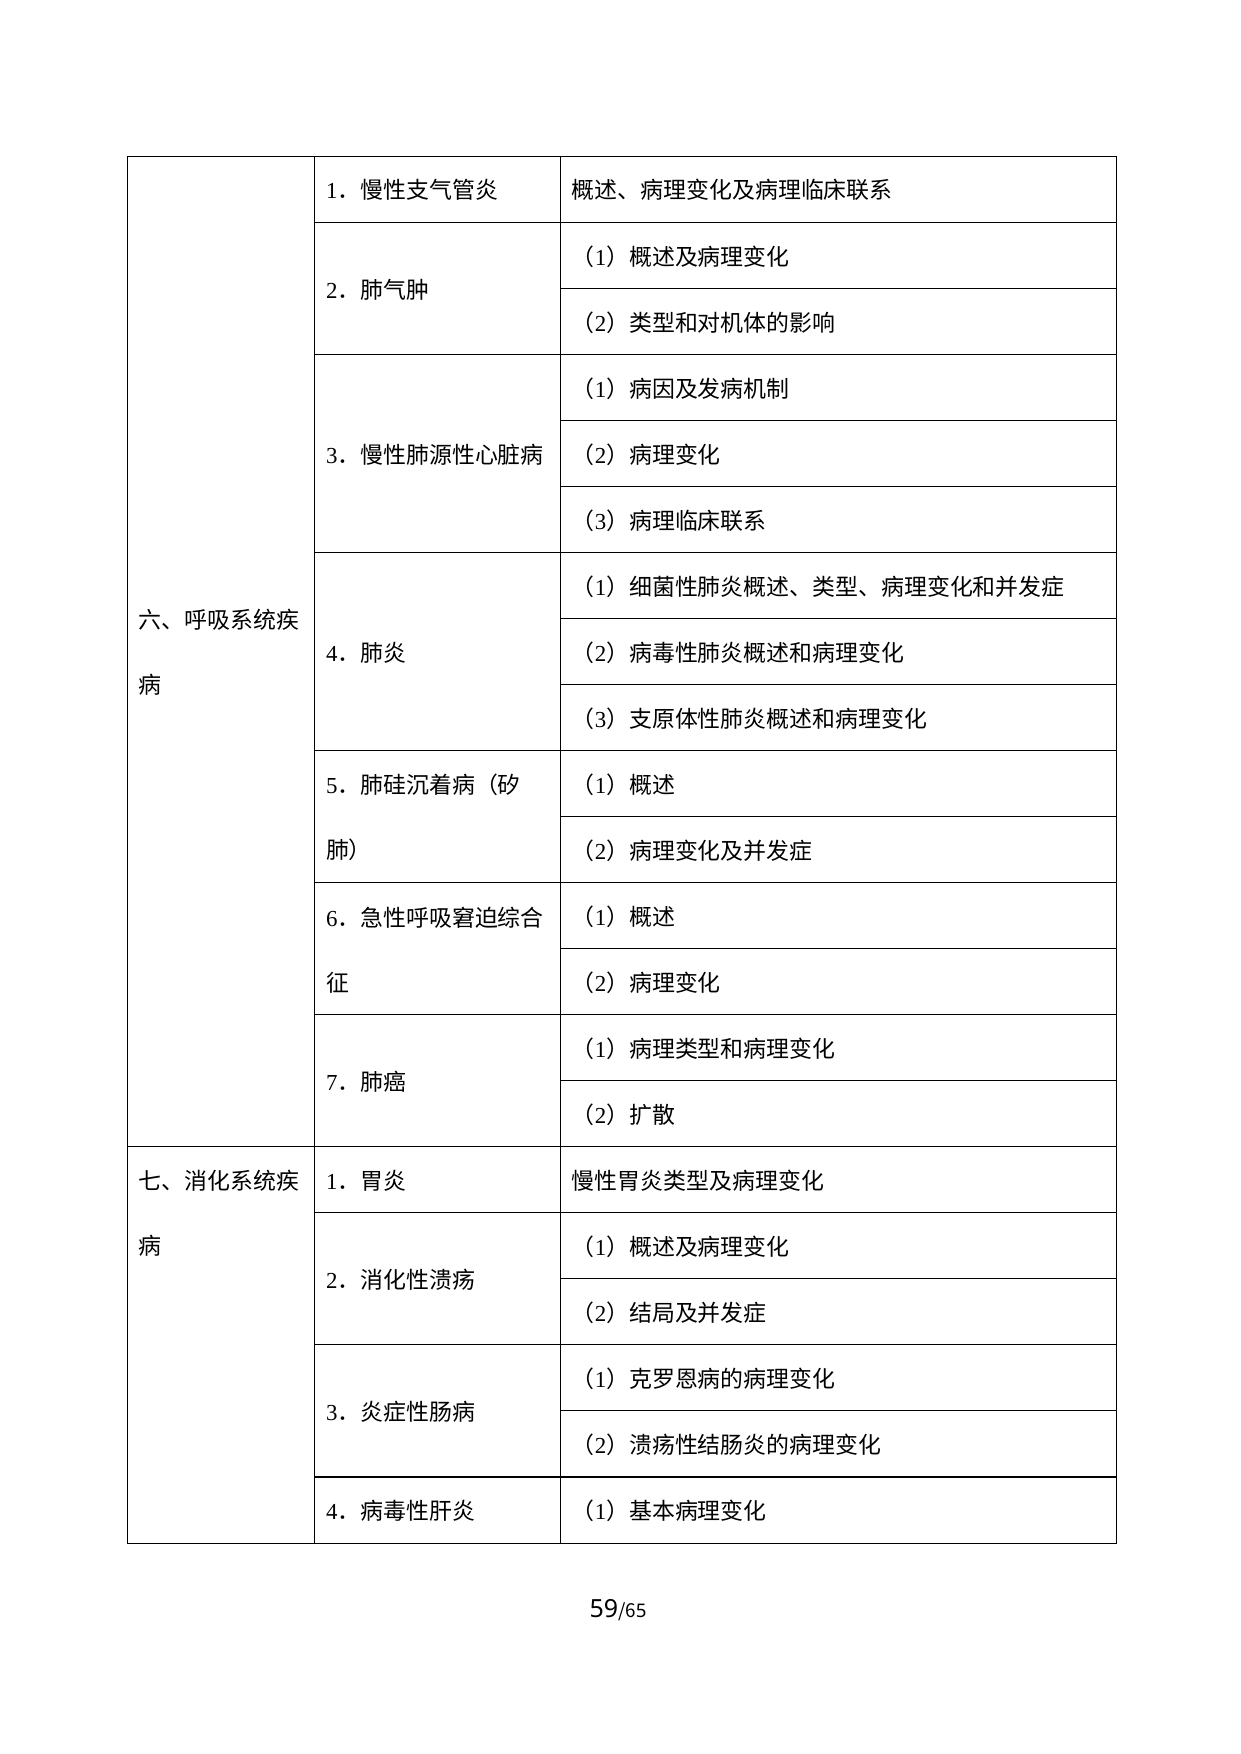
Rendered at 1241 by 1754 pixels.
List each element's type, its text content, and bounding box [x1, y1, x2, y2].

table_cell 2．消化性溃疡 [315, 1213, 560, 1344]
table_cell 六、呼吸系统疾病 [128, 157, 314, 1146]
table_cell 1．慢性支气管炎 [315, 157, 560, 222]
table_cell 3．慢性肺源性心脏病 [315, 355, 560, 552]
table_cell 3．炎症性肠病 [315, 1345, 560, 1476]
table_cell （2）病理变化 [561, 421, 1116, 486]
table_cell （2）类型和对机体的影响 [561, 289, 1116, 354]
table_cell （1）克罗恩病的病理变化 [561, 1345, 1116, 1410]
table_cell （3）支原体性肺炎概述和病理变化 [561, 685, 1116, 750]
table_cell （1）概述 [561, 883, 1116, 948]
table_cell （2）病理变化及并发症 [561, 817, 1116, 882]
table_cell （1）基本病理变化 [561, 1478, 1116, 1542]
table_cell （1）概述 [561, 751, 1116, 816]
table_cell 概述、病理变化及病理临床联系 [561, 157, 1116, 222]
table_cell 2．肺气肿 [315, 223, 560, 354]
table_cell 慢性胃炎类型及病理变化 [561, 1147, 1116, 1212]
table_cell （1）病因及发病机制 [561, 355, 1116, 420]
table_cell 6．急性呼吸窘迫综合征 [315, 883, 560, 1014]
table_cell 七、消化系统疾病 [128, 1147, 314, 1542]
table_cell 1．胃炎 [315, 1147, 560, 1212]
table_cell （2）病理变化 [561, 949, 1116, 1014]
table_cell （2）病毒性肺炎概述和病理变化 [561, 619, 1116, 684]
table_cell （2）扩散 [561, 1081, 1116, 1146]
table_cell 5．肺硅沉着病（矽肺） [315, 751, 560, 882]
table_cell 4．肺炎 [315, 553, 560, 750]
table_cell （1）概述及病理变化 [561, 1213, 1116, 1278]
table_cell 7．肺癌 [315, 1015, 560, 1146]
table_cell （1）细菌性肺炎概述、类型、病理变化和并发症 [561, 553, 1116, 618]
table_cell （2）溃疡性结肠炎的病理变化 [561, 1411, 1116, 1476]
table_cell （3）病理临床联系 [561, 487, 1116, 552]
table_cell 4．病毒性肝炎 [315, 1478, 560, 1542]
table_cell （2）结局及并发症 [561, 1279, 1116, 1344]
table_cell （1）病理类型和病理变化 [561, 1015, 1116, 1080]
table_cell （1）概述及病理变化 [561, 223, 1116, 288]
